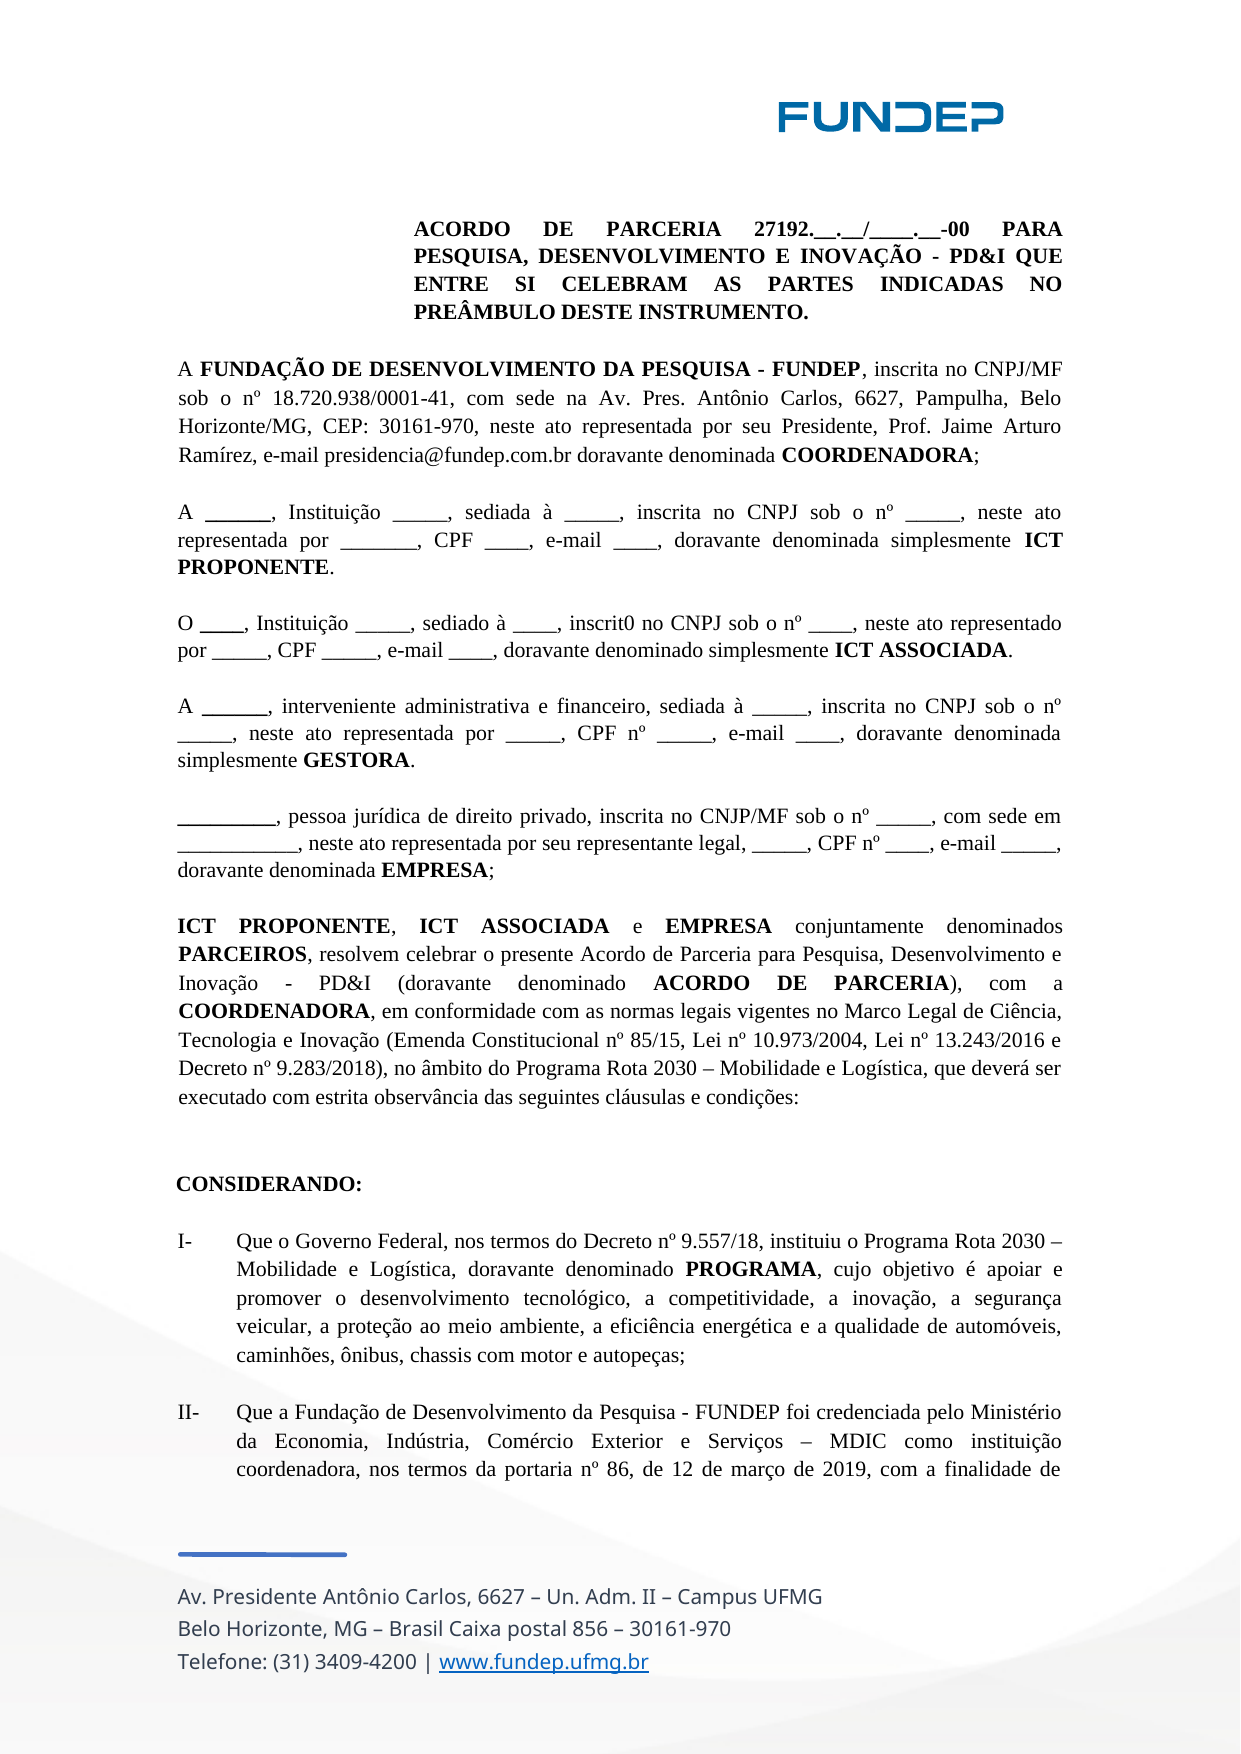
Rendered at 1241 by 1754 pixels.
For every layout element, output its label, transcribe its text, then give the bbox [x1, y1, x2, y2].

text A ______, interveniente administrativa e financeiro, sediada à _____, inscrita no CNPJ sob o nº _____, neste ato representada por _____, CPF nº _____, e-mail ____, doravante denominada simplesmente GESTORA. [177, 693, 1063, 772]
text A ______, Instituição _____, sediada à _____, inscrita no CNPJ sob o nº _____, neste ato representada por _______, CPF ____, e-mail ____, doravante denominada simplesmente ICT PROPONENTE. [177, 499, 1063, 579]
text CONSIDERANDO: [176, 1171, 1063, 1196]
text ICT PROPONENTE, ICT ASSOCIADA e EMPRESA conjuntamente denominados PARCEIROS, resolvem celebrar o presente Acordo de Parceria para Pesquisa, Desenvolvimento e Inovação - PD&I (doravante denominado ACORDO DE PARCERIA), com a COORDENADORA, em conformidade com as normas legais vigentes no Marco Legal de Ciência, Tecnologia e Inovação (Emenda Constitucional nº 85/15, Lei nº 10.973/2004, Lei nº 13.243/2016 e Decreto nº 9.283/2018), no âmbito do Programa Rota 2030 – Mobilidade e Logística, que deverá ser executado com estrita observância das seguintes cláusulas e condições: [177, 913, 1063, 1109]
picture [0, 0, 1241, 1754]
list Que o Governo Federal, nos termos do Decreto nº 9.557/18, instituiu o Programa Rota 2030 – Mobilidade e Logística, doravante denominado PROGRAMA, cujo objetivo é apoiar e promover o desenvolvimento tecnológico, a competitividade, a inovação, a segurança veicular, a proteção ao meio ambiente, a eficiência energética e a qualidade de automóveis, caminhões, ônibus, chassis com motor e autopeças; [177, 1228, 1063, 1367]
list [177, 1399, 1063, 1481]
text O ____, Instituição _____, sediado à ____, inscrit0 no CNPJ sob o nº ____, neste ato representado por _____, CPF _____, e-mail ____, doravante denominado simplesmente ICT ASSOCIADA. [177, 609, 1063, 662]
text _________, pessoa jurídica de direito privado, inscrita no CNJP/MF sob o nº _____, com sede em ___________, neste ato representada por seu representante legal, _____, CPF nº ____, e-mail _____, doravante denominada EMPRESA; [177, 803, 1063, 882]
text ACORDO DE PARCERIA 27192.__.__/____.__-00 PARA PESQUISA, DESENVOLVIMENTO E INOVAÇÃO - PD&I QUE ENTRE SI CELEBRAM AS PARTES INDICADAS NO PREÂMBULO DESTE INSTRUMENTO. [413, 216, 1063, 324]
text A FUNDAÇÃO DE DESENVOLVIMENTO DA PESQUISA - FUNDEP, inscrita no CNPJ/MF sob o nº 18.720.938/0001-41, com sede na Av. Pres. Antônio Carlos, 6627, Pampulha, Belo Horizonte/MG, CEP: 30161-970, neste ato representada por seu Presidente, Prof. Jaime Arturo Ramírez, e-mail presidencia@fundep.com.br doravante denominada COORDENADORA; [177, 356, 1063, 467]
